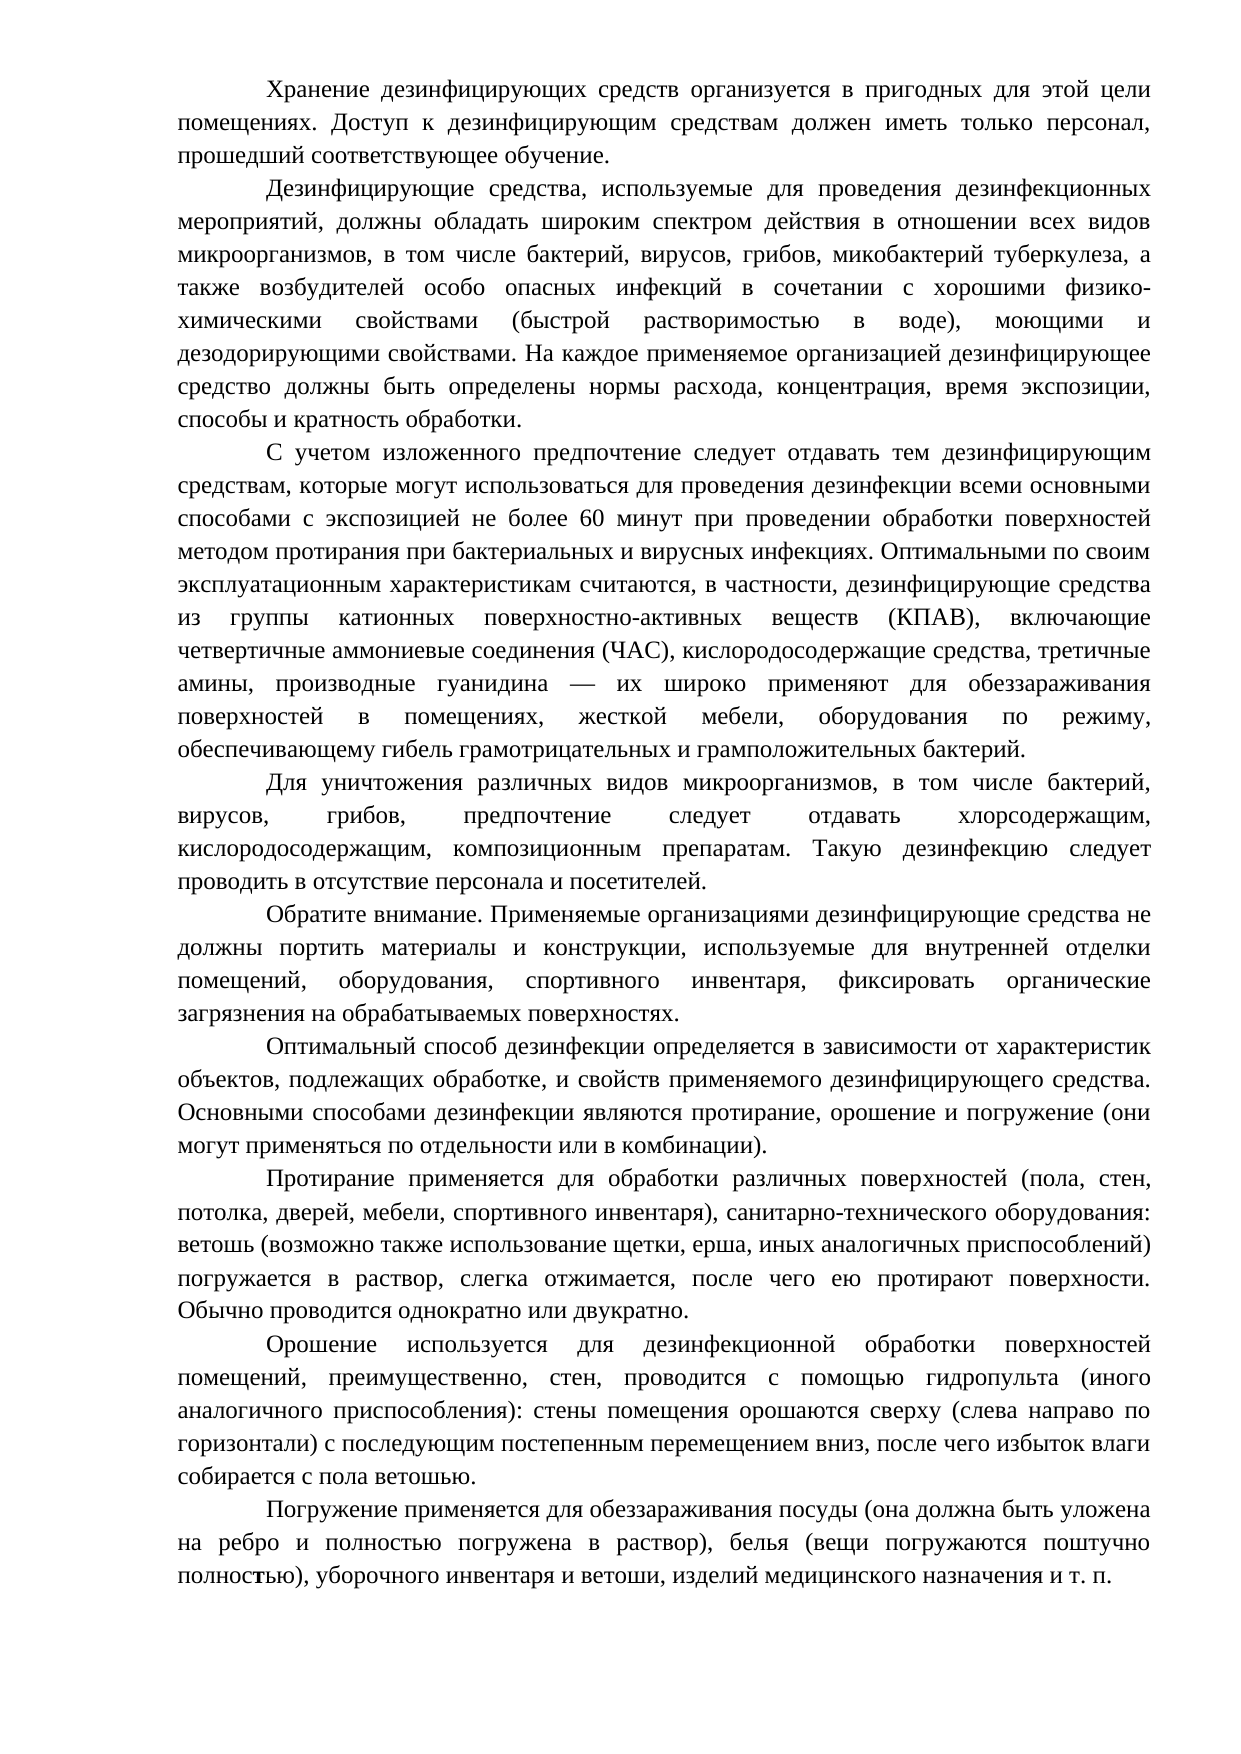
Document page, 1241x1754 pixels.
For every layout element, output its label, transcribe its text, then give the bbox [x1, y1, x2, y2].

text Обратите внимание. Применяемые организациями дезинфицирующие средства не должны портить материалы и конструкции, используемые для внутренней отделки помещений, оборудования, спортивного инвентаря, фиксировать органические загрязнения на обрабатываемых поверхностях. [177, 899, 1152, 1027]
text Протирание применяется для обработки различных повер­хностей (пола, стен, потолка, дверей, мебели, спортивного инвентаря), санитарно-технического оборудования: ветошь (возможно также использование щетки, ерша, иных аналогичных приспособлений) погружается в раствор, слегка отжимается, после чего ею протирают поверхности. Обычно проводится однократно или двукратно. [177, 1163, 1152, 1324]
text Погружение применяется для обеззараживания посуды (она должна быть уложена на ребро и полностью погружена в раствор), белья (вещи погружаются поштучно полностью), уборочного инвентаря и ветоши, изделий медицинского назначения и т. п. [177, 1494, 1152, 1588]
text С учетом изложенного предпочтение следует отдавать тем дезинфицирующим средствам, которые могут использоваться для проведения дезинфекции всеми основными способами с экспозицией не более 60 минут при проведении обработки поверхностей методом протирания при бактериальных и вирусных инфекциях. Оптимальными по своим эксплуатационным характеристикам считаются, в частности, дезинфицирующие средства из группы катионных поверхностно-активных веществ (КПАВ), включающие четвертичные аммониевые соединения (ЧАС), кислородосодержащие средства, третичные амины, производные гуанидина — их широко применяют для обеззараживания поверхностей в помещениях, жесткой мебели, оборудования по режиму, обеспечивающему гибель грамотрицательных и грамположительных бактерий. [177, 437, 1152, 763]
text Дезинфицирующие средства, используемые для проведения дезинфекционных мероприятий, должны обладать широким спектром действия в отношении всех видов микроорганизмов, в том числе бактерий, вирусов, грибов, микобактерий туберкулеза, а также возбудителей особо опасных инфекций в сочетании с хорошими физико-химическими свойствами (быстрой растворимостью в воде), моющими и дезодорирующими свойствами. На каждое применяемое организацией дезинфицирующее средство должны быть определены нормы расхода, концентрация, время экспозиции, способы и кратность обработки. [177, 173, 1152, 433]
text Для уничтожения различных видов микроорганизмов, в том числе бактерий, вирусов, грибов, предпочтение следует отдавать хлорсодержащим, кислородосодержащим, композиционным препаратам. Такую дезинфекцию следует проводить в отсутствие персонала и посетителей. [177, 767, 1152, 895]
text Орошение используется для дезинфекционной обработки поверхностей помещений, преимущественно, стен, проводится с помощью гидропульта (иного аналогичного приспособления): стены помещения орошаются сверху (слева направо по горизонтали) с последующим постепенным перемещением вниз, после чего избыток влаги собирается с пола ветошью. [177, 1329, 1152, 1489]
text Хранение дезинфицирующих средств организуется в пригодных для этой цели помещениях. Доступ к дезинфицирующим средствам должен иметь только персонал, прошедший соответствующее обучение. [177, 74, 1152, 169]
text Оптимальный способ дезинфекции определяется в зависимости от характеристик объектов, подлежащих обработке, и свойств применяемого дезинфицирующего средства. Основными способами дезинфекции являются протирание, орошение и погружение (они могут применяться по отдельности или в комбинации). [177, 1031, 1152, 1159]
